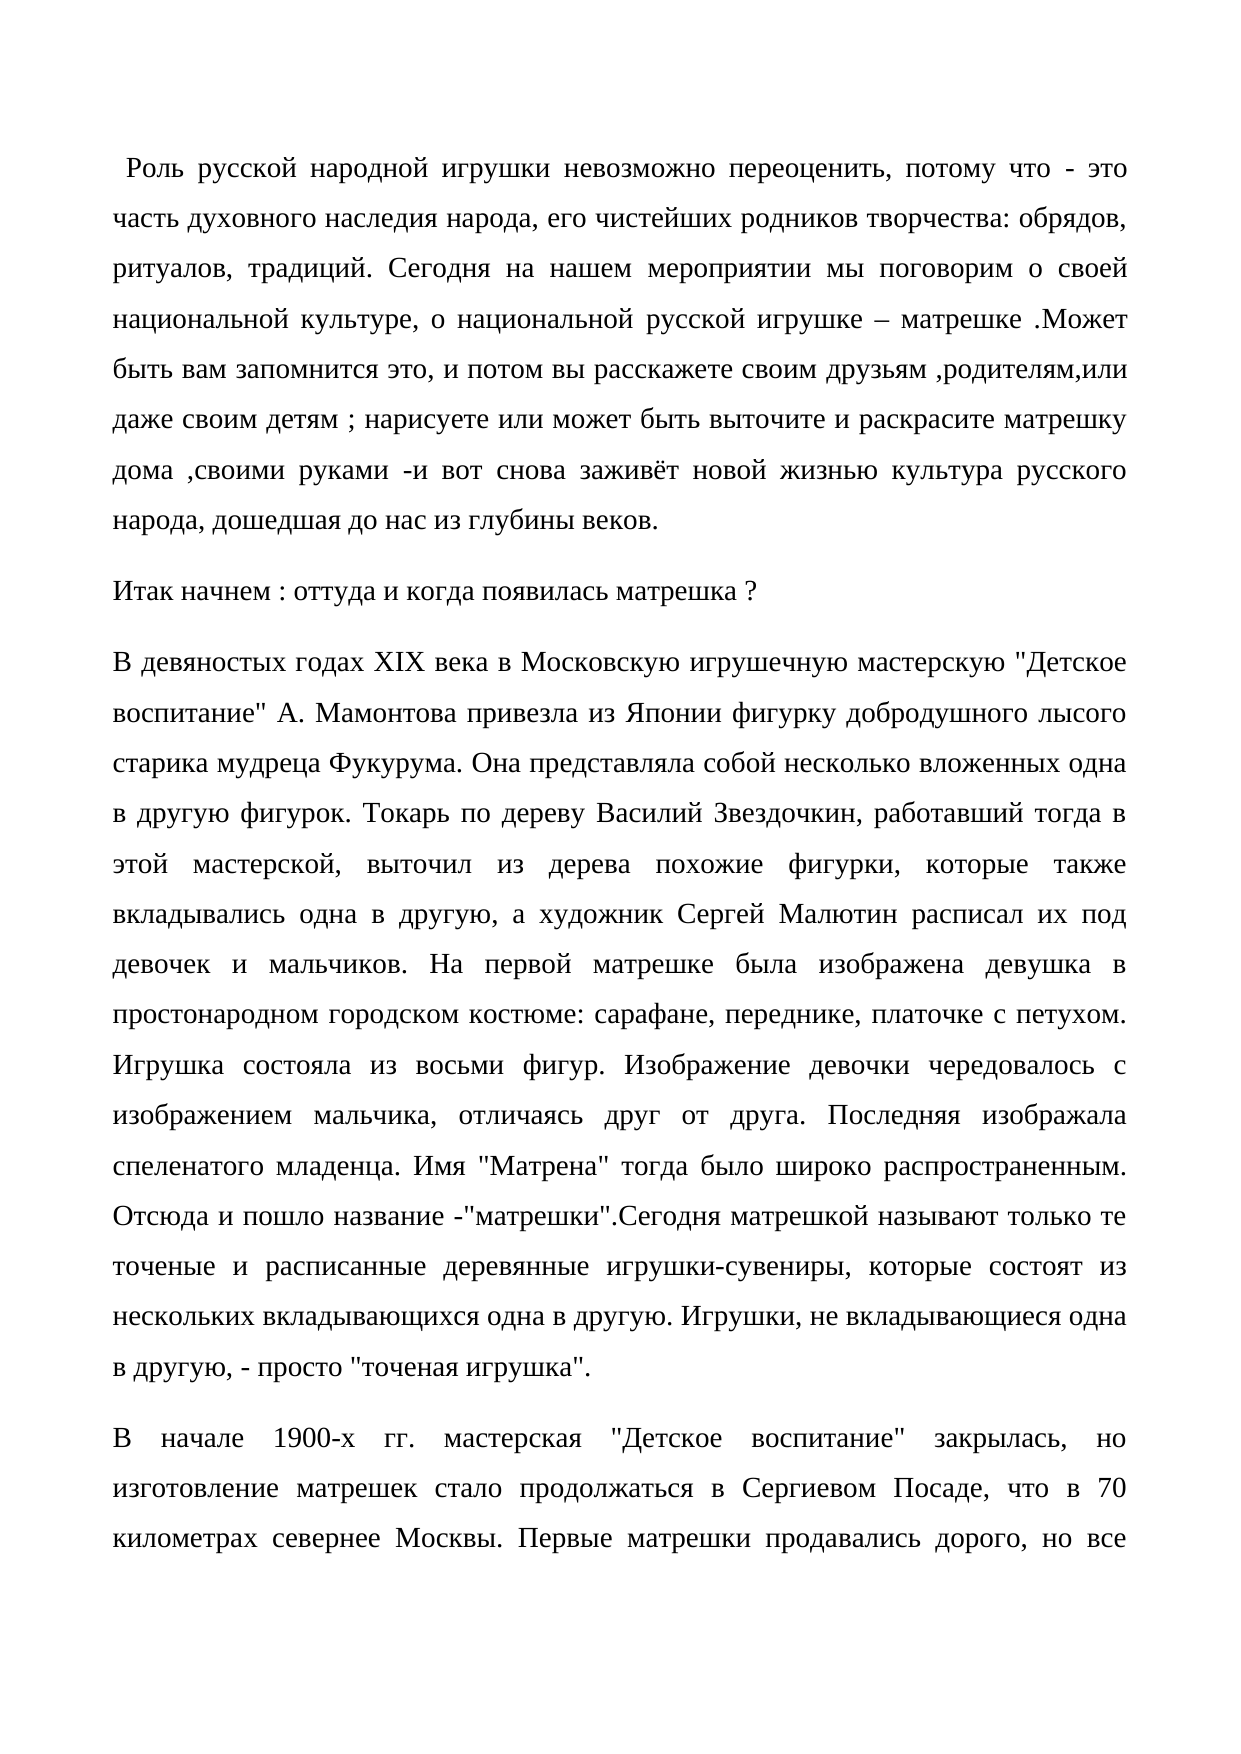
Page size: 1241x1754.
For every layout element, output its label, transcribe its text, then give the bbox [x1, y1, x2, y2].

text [112, 1420, 1128, 1554]
text Итак начнем : оттуда и когда появилась матрешка ? [112, 573, 1128, 607]
text В девяностых годах XIX века в Московскую игрушечную мастерскую "Детское воспитание" А. Мамонтова привезла из Японии фигурку добродушного лысого старика мудреца Фукурума. Она представляла собой несколько вложенных одна в другую фигурок. Токарь по дереву Василий Звездочкин, работавший тогда в этой мастерской, выточил из дерева похожие фигурки, которые также вкладывались одна в другую, а художник Сергей Малютин расписал их под девочек и мальчиков. На первой матрешке была изображена девушка в простонародном городском костюме: сарафане, переднике, платочке с петухом. Игрушка состояла из восьми фигур. Изображение девочки чередовалось с изображением мальчика, отличаясь друг от друга. Последняя изображала спеленатого младенца. Имя "Матрена" тогда было широко распространенным. Отсюда и пошло название -"матрешки".Сегодня матрешкой называют только те точеные и расписанные деревянные игрушки-сувениры, которые состоят из нескольких вкладывающихся одна в другую. Игрушки, не вкладывающиеся одна в другую, - просто "точеная игрушка". [112, 644, 1128, 1382]
text Роль русской народной игрушки невозможно переоценить, потому что - это часть духовного наследия народа, его чистейших родников творчества: обрядов, ритуалов, традиций. Сегодня на нашем мероприятии мы поговорим о своей национальной культуре, о национальной русской игрушке – матрешке .Может быть вам запомнится это, и потом вы расскажете своим друзьям ,родителям,или даже своим детям ; нарисуете или может быть выточите и раскрасите матрешку дома ,своими руками -и вот снова заживёт новой жизнью культура русского народа, дошедшая до нас из глубины веков. [112, 150, 1128, 536]
